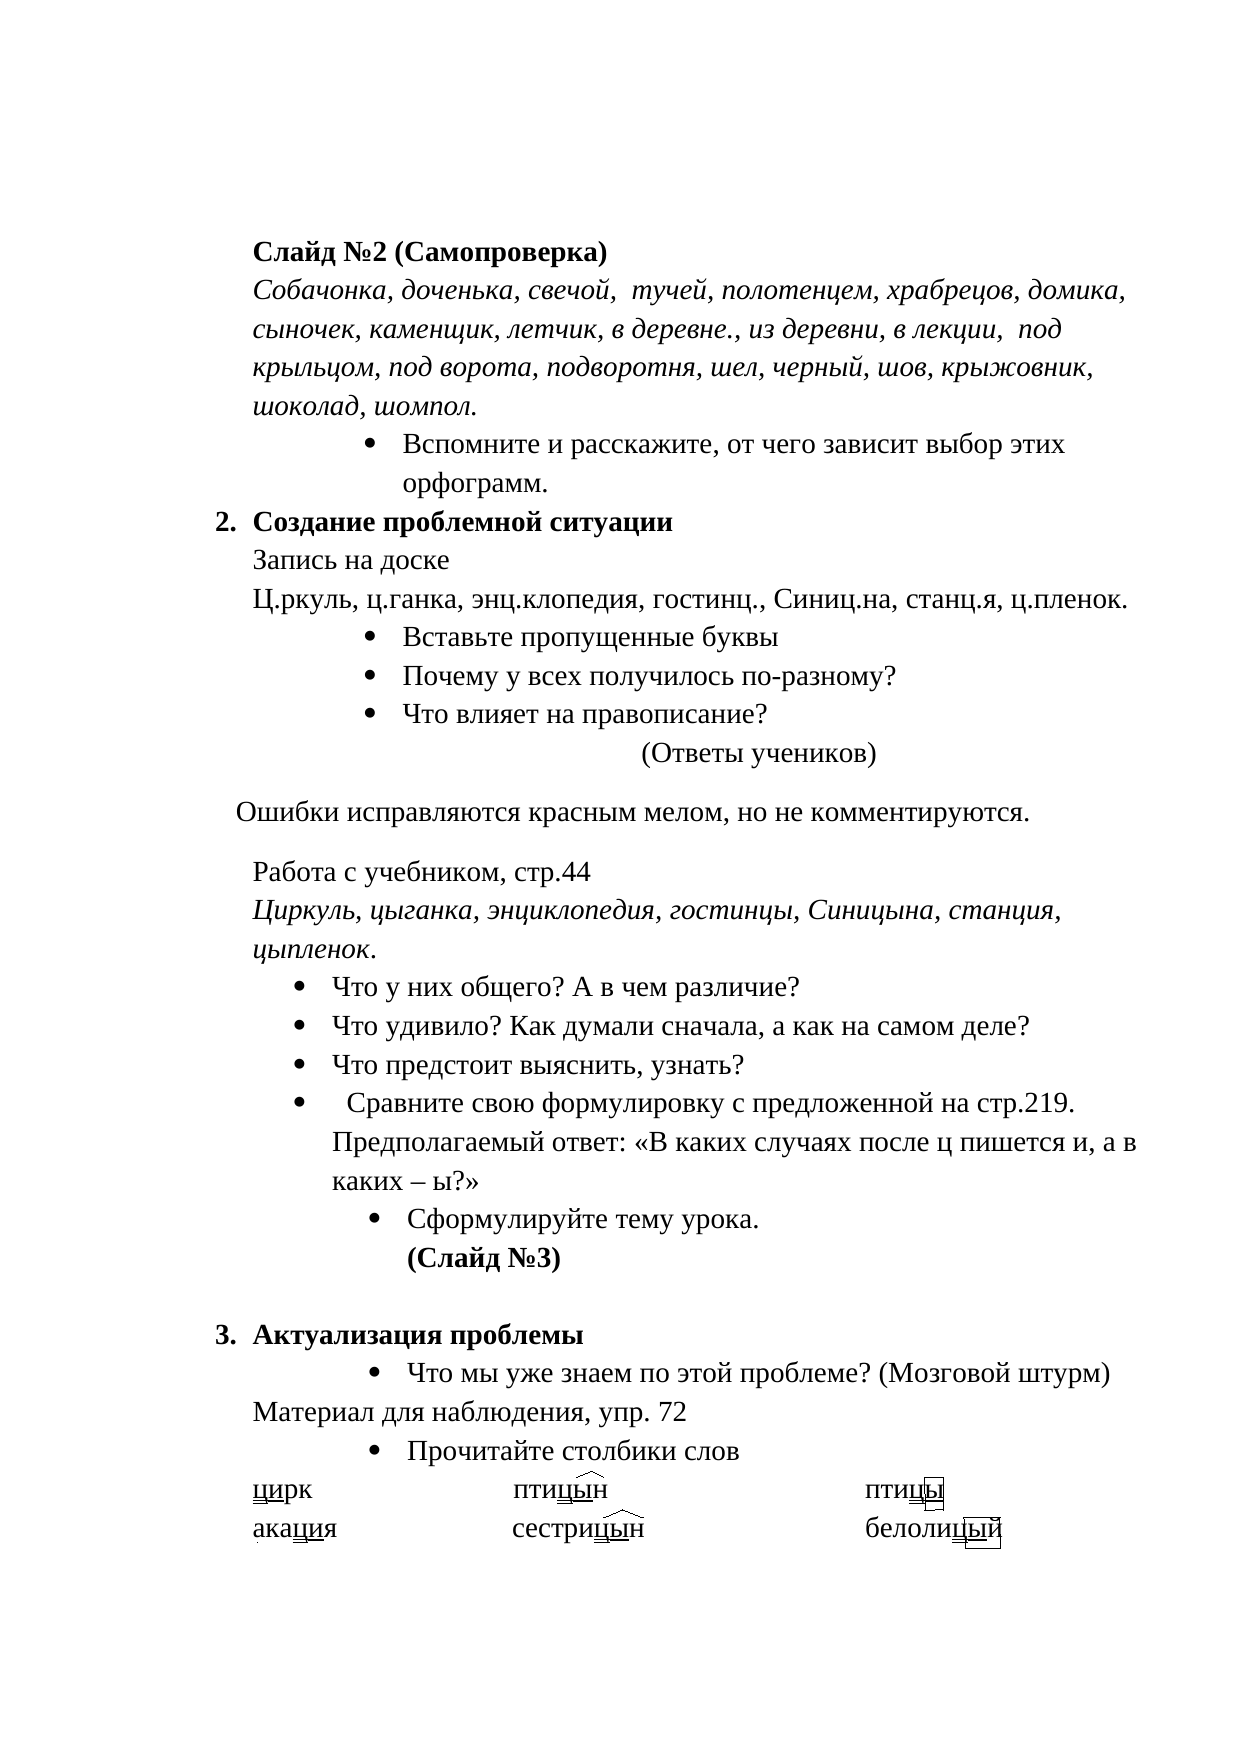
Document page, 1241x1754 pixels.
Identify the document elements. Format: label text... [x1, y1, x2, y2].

list Что у них общего? А в чем различие? [294, 969, 1152, 1003]
list Работа с учебником, стр.44 [252, 854, 1152, 887]
list акация сестрицын белолицый [252, 1510, 1152, 1543]
list Создание проблемной ситуации [215, 504, 1152, 537]
list Предполагаемый ответ: «В каких случаях после ц пишется и, а в каких – ы?» [332, 1124, 1152, 1196]
list Актуализация проблемы [215, 1317, 1152, 1351]
list цирк птицын птицы [252, 1471, 1152, 1505]
list Что предстоит выяснить, узнать? [294, 1047, 1152, 1081]
list Сформулируйте тему урока. [369, 1201, 1152, 1235]
list Запись на доске [252, 542, 1152, 576]
text Ошибки исправляются красным мелом, но не комментируются. [177, 794, 1152, 828]
list Прочитайте столбики слов [369, 1433, 1152, 1466]
list Что мы уже знаем по этой проблеме? (Мозговой штурм) [369, 1356, 1152, 1389]
list Циркуль, цыганка, энциклопедия, гостинцы, Синицына, станция, цыпленок. [252, 892, 1152, 964]
list Сравните свою формулировку с предложенной на стр.219. [294, 1086, 1152, 1119]
list Собачонка, доченька, свечой, тучей, полотенцем, храбрецов, домика, сыночек, каменщик, летчик, в деревне., из деревни, в лекции, под крыльцом, под ворота, подворотня, шел, черный, шов, крыжовник, шоколад, шомпол. [252, 272, 1152, 421]
list Вставьте пропущенные буквы [365, 619, 1152, 653]
list Вспомните и расскажите, от чего зависит выбор этих орфограмм. [365, 426, 1152, 499]
list Почему у всех получилось по-разному? [365, 658, 1152, 692]
list (Слайд №3) [407, 1240, 1152, 1273]
list Материал для наблюдения, упр. 72 [252, 1394, 1152, 1428]
list Ц.ркуль, ц.ганка, энц.клопедия, гостинц., Синиц.на, станц.я, ц.пленок. [252, 581, 1152, 614]
list Что влияет на правописание? [365, 697, 1152, 730]
list (Ответы учеников) [402, 735, 1152, 769]
list Что удивило? Как думали сначала, а как на самом деле? [294, 1008, 1152, 1042]
list Слайд №2 (Самопроверка) [252, 234, 1152, 267]
